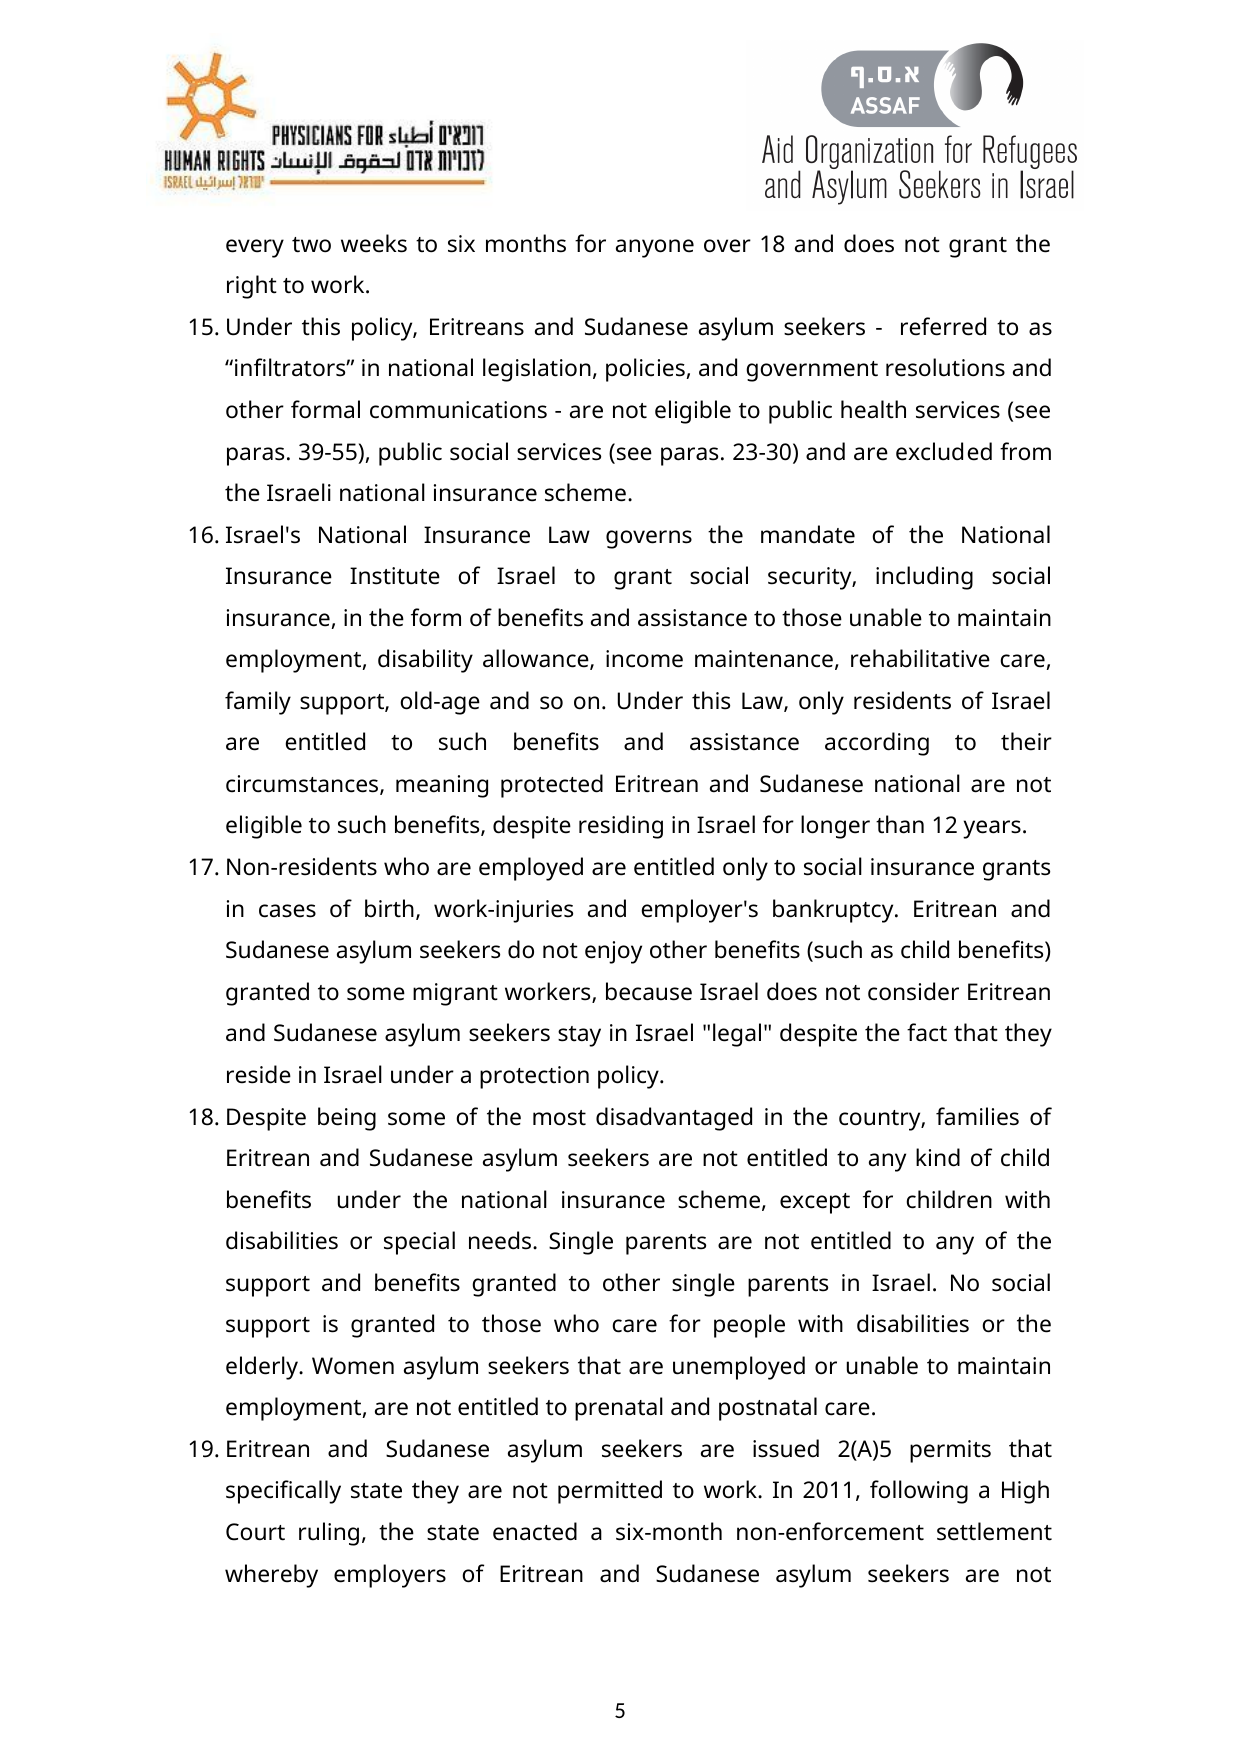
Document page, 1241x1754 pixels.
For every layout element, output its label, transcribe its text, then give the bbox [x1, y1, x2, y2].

list Non-residents who are employed are entitled only to social insurance grants in cases of birth, work-injuries and employer's bankruptcy. Eritrean and Sudanese asylum seekers do not enjoy other benefits (such as child benefits) granted to some migrant workers, because Israel does not consider Eritrean and Sudanese asylum seekers stay in Israel "legal" despite the fact that they reside in Israel under a protection policy. [187, 851, 1053, 1090]
list Despite being some of the most disadvantaged in the country, families of Eritrean and Sudanese asylum seekers are not entitled to any kind of child benefits under the national insurance scheme, except for children with disabilities or special needs. Single parents are not entitled to any of the support and benefits granted to other single parents in Israel. No social support is granted to those who care for people with disabilities or the elderly. Women asylum seekers that are unemployed or unable to maintain employment, are not entitled to prenatal and postnatal care. [187, 1100, 1053, 1423]
list Israel's National Insurance Law governs the mandate of the National Insurance Institute of Israel to grant social security, including social insurance, in the form of benefits and assistance to those unable to maintain employment, disability allowance, income maintenance, rehabilitative care, family support, old-age and so on. Under this Law, only residents of Israel are entitled to such benefits and assistance according to their circumstances, meaning protected Eritrean and Sudanese national are not eligible to such benefits, despite residing in Israel for longer than 12 years. [187, 518, 1053, 841]
list Under this policy, Eritreans and Sudanese asylum seekers - referred to as “infiltrators” in national legislation, policies, and government resolutions and other formal communications - are not eligible to public health services (see paras. 39-55), public social services (see paras. 23-30) and are excluded from the Israeli national insurance scheme. [187, 311, 1053, 508]
picture [146, 33, 539, 210]
picture [745, 40, 1085, 211]
